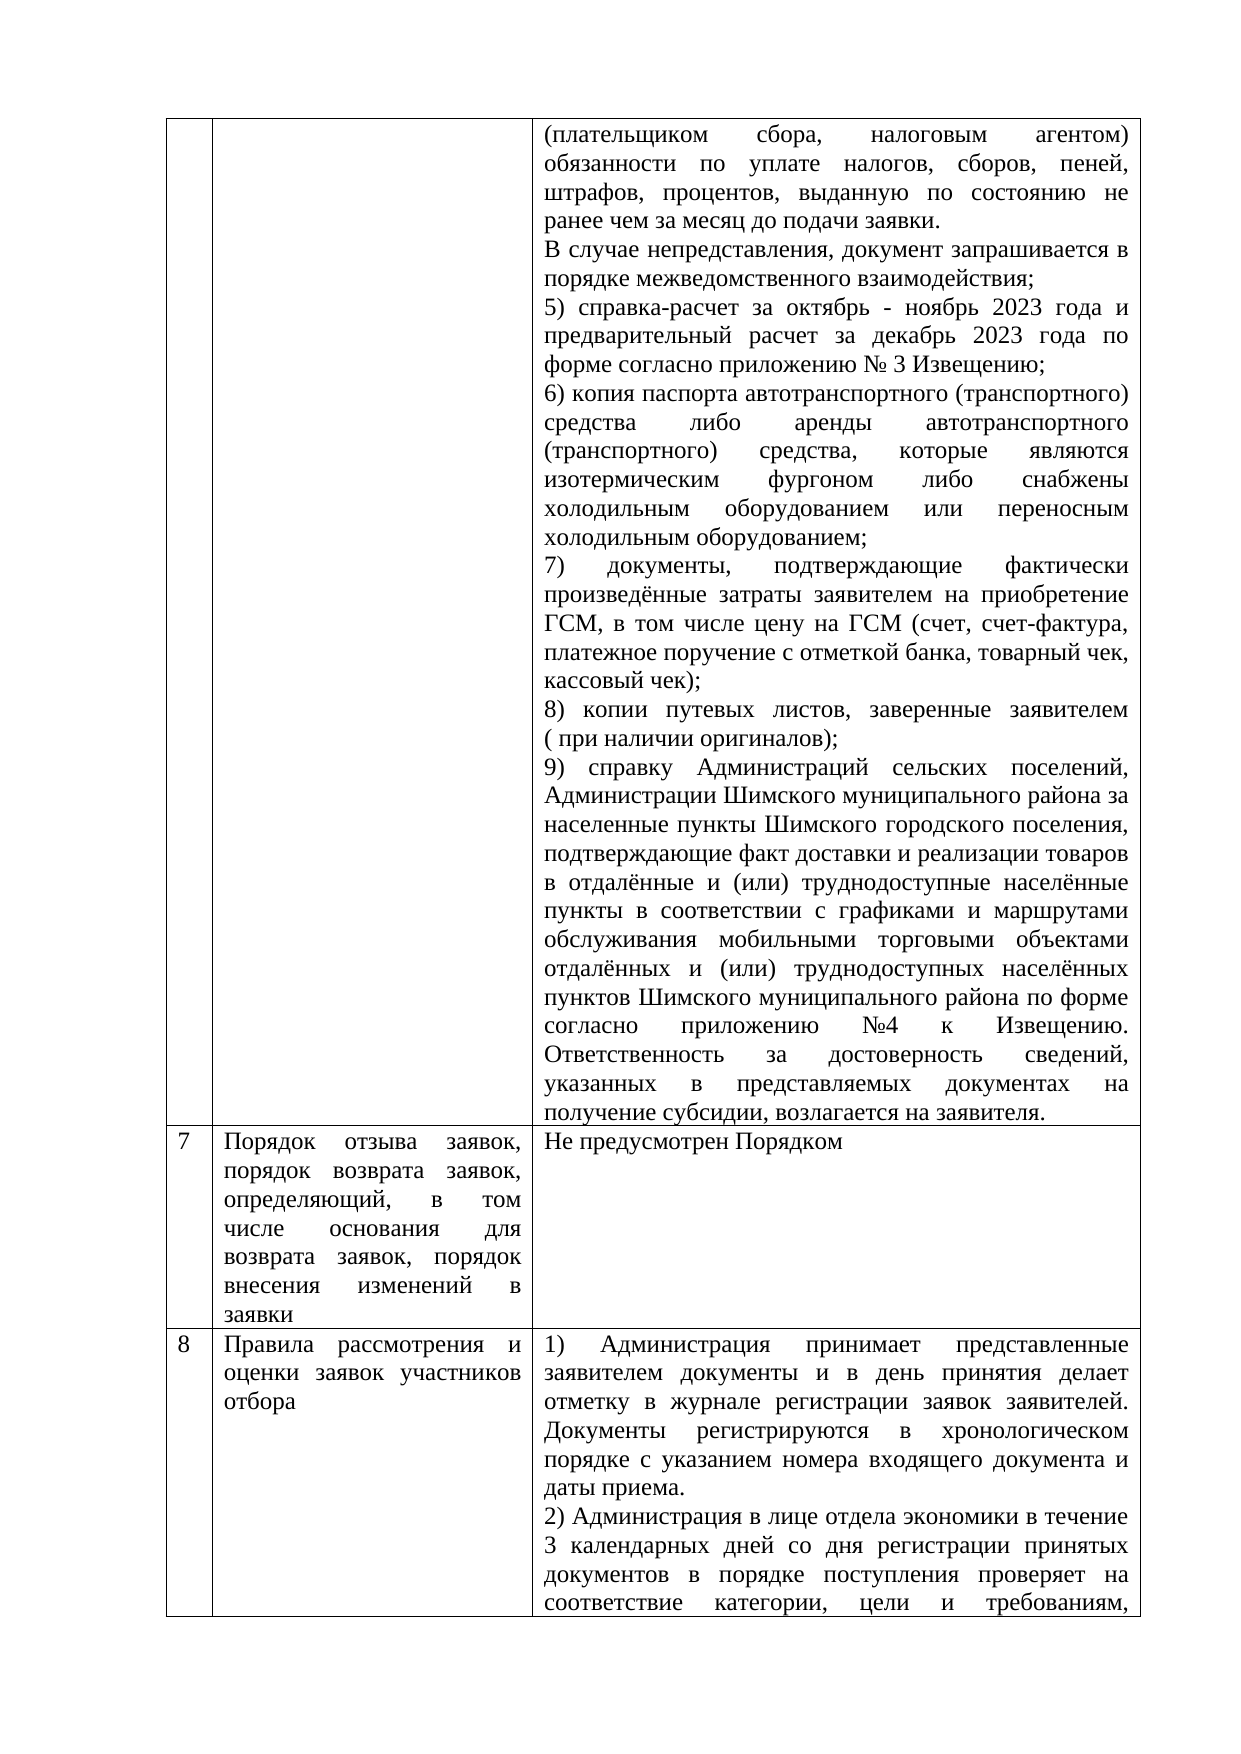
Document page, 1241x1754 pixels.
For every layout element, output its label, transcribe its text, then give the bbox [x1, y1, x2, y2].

table_cell 8 [167, 1329, 212, 1616]
table_cell 7 [167, 1126, 212, 1328]
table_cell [213, 119, 532, 1125]
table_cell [533, 119, 1140, 1125]
table_cell 6 [167, 119, 212, 1125]
table_cell Порядок отзыва заявок, порядок возврата заявок, определяющий, в том числе основания для возврата заявок, порядок внесения изменений в заявки [213, 1126, 532, 1328]
table_cell Не предусмотрен Порядком [533, 1126, 1140, 1328]
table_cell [533, 1329, 1140, 1616]
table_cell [213, 1329, 532, 1616]
